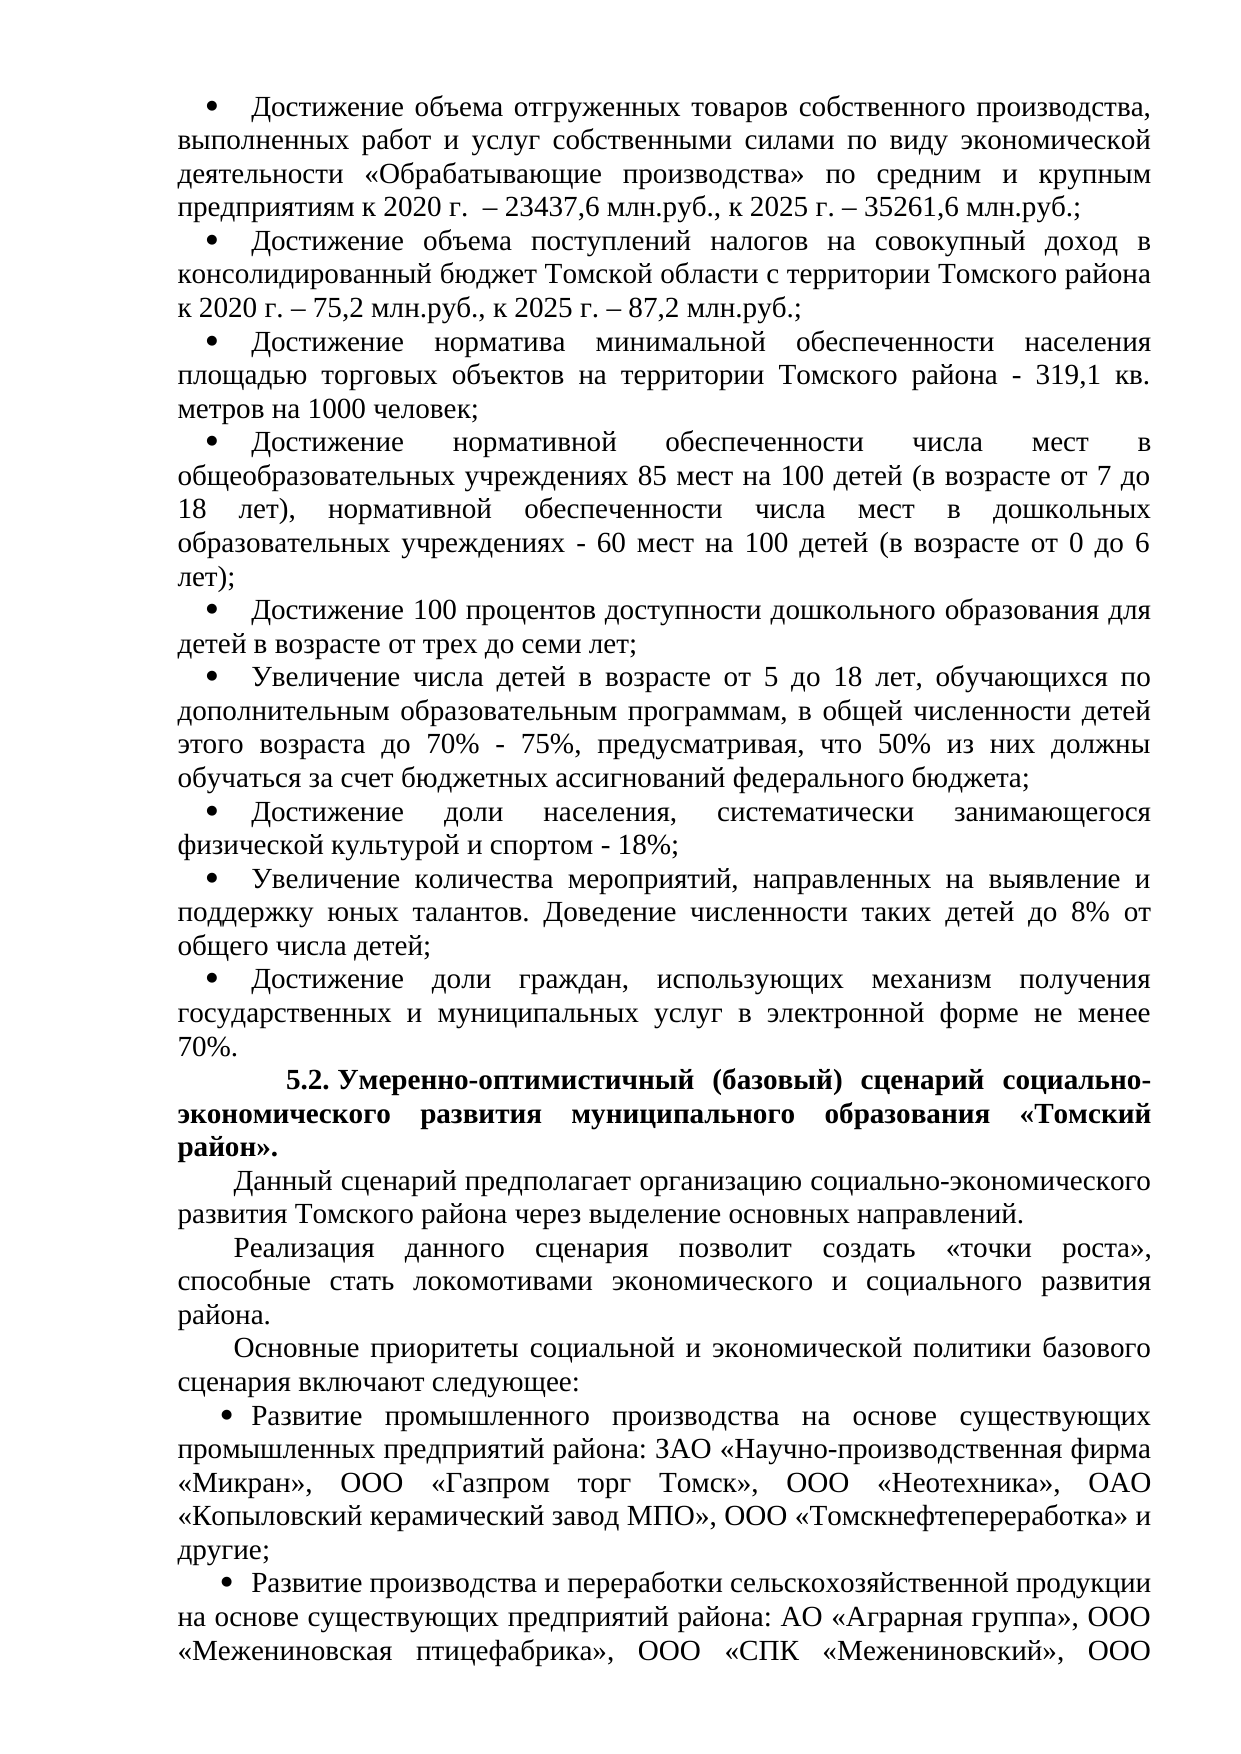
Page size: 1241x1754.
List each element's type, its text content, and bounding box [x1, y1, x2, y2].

list Достижение 100 процентов доступности дошкольного образования для детей в возрасте от трех до семи лет; [177, 592, 1152, 659]
list Увеличение числа детей в возрасте от 5 до 18 лет, обучающихся по дополнительным образовательным программам, в общей численности детей этого возраста до 70% - 75%, предусматривая, что 50% из них должны обучаться за счет бюджетных ассигнований федерального бюджета; [177, 659, 1152, 794]
text Данный сценарий предполагает организацию социально-экономического развития Томского района через выделение основных направлений. [177, 1163, 1152, 1230]
list Увеличение количества мероприятий, направленных на выявление и поддержку юных талантов. Доведение численности таких детей до 8% от общего числа детей; [177, 861, 1152, 962]
text 5.2. Умеренно-оптимистичный (базовый) сценарий социально-экономического развития муниципального образования «Томский район». [177, 1062, 1152, 1163]
list Достижение доли граждан, использующих механизм получения государственных и муниципальных услуг в электронной форме не менее 70%. [177, 962, 1152, 1062]
list Достижение нормативной обеспеченности числа мест в общеобразовательных учреждениях 85 мест на 100 детей (в возрасте от 7 до 18 лет), нормативной обеспеченности числа мест в дошкольных образовательных учреждениях - 60 мест на 100 детей (в возрасте от 0 до 6 лет); [177, 424, 1152, 592]
list Достижение норматива минимальной обеспеченности населения площадью торговых объектов на территории Томского района - 319,1 кв. метров на 1000 человек; [177, 324, 1152, 424]
text Основные приоритеты социальной и экономической политики базового сценария включают следующее: [177, 1331, 1152, 1398]
list Достижение объема поступлений налогов на совокупный доход в консолидированный бюджет Томской области с территории Томского района к 2020 г. – 75,2 млн.руб., к 2025 г. – 87,2 млн.руб.; [177, 223, 1152, 324]
text Реализация данного сценария позволит создать «точки роста», способные стать локомотивами экономического и социального развития района. [177, 1230, 1152, 1331]
list Достижение доли населения, систематически занимающегося физической культурой и спортом - 18%; [177, 794, 1152, 861]
list Развитие промышленного производства на основе существующих промышленных предприятий района: ЗАО «Научно-производственная фирма «Микран», ООО «Газпром торг Томск», ООО «Неотехника», ОАО «Копыловский керамический завод МПО», ООО «Томскнефтепереработка» и другие; [177, 1398, 1152, 1566]
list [177, 1566, 1152, 1666]
list Достижение объема отгруженных товаров собственного производства, выполненных работ и услуг собственными силами по виду экономической деятельности «Обрабатывающие производства» по средним и крупным предприятиям к 2020 г. – 23437,6 млн.руб., к 2025 г. – 35261,6 млн.руб.; [177, 89, 1152, 223]
